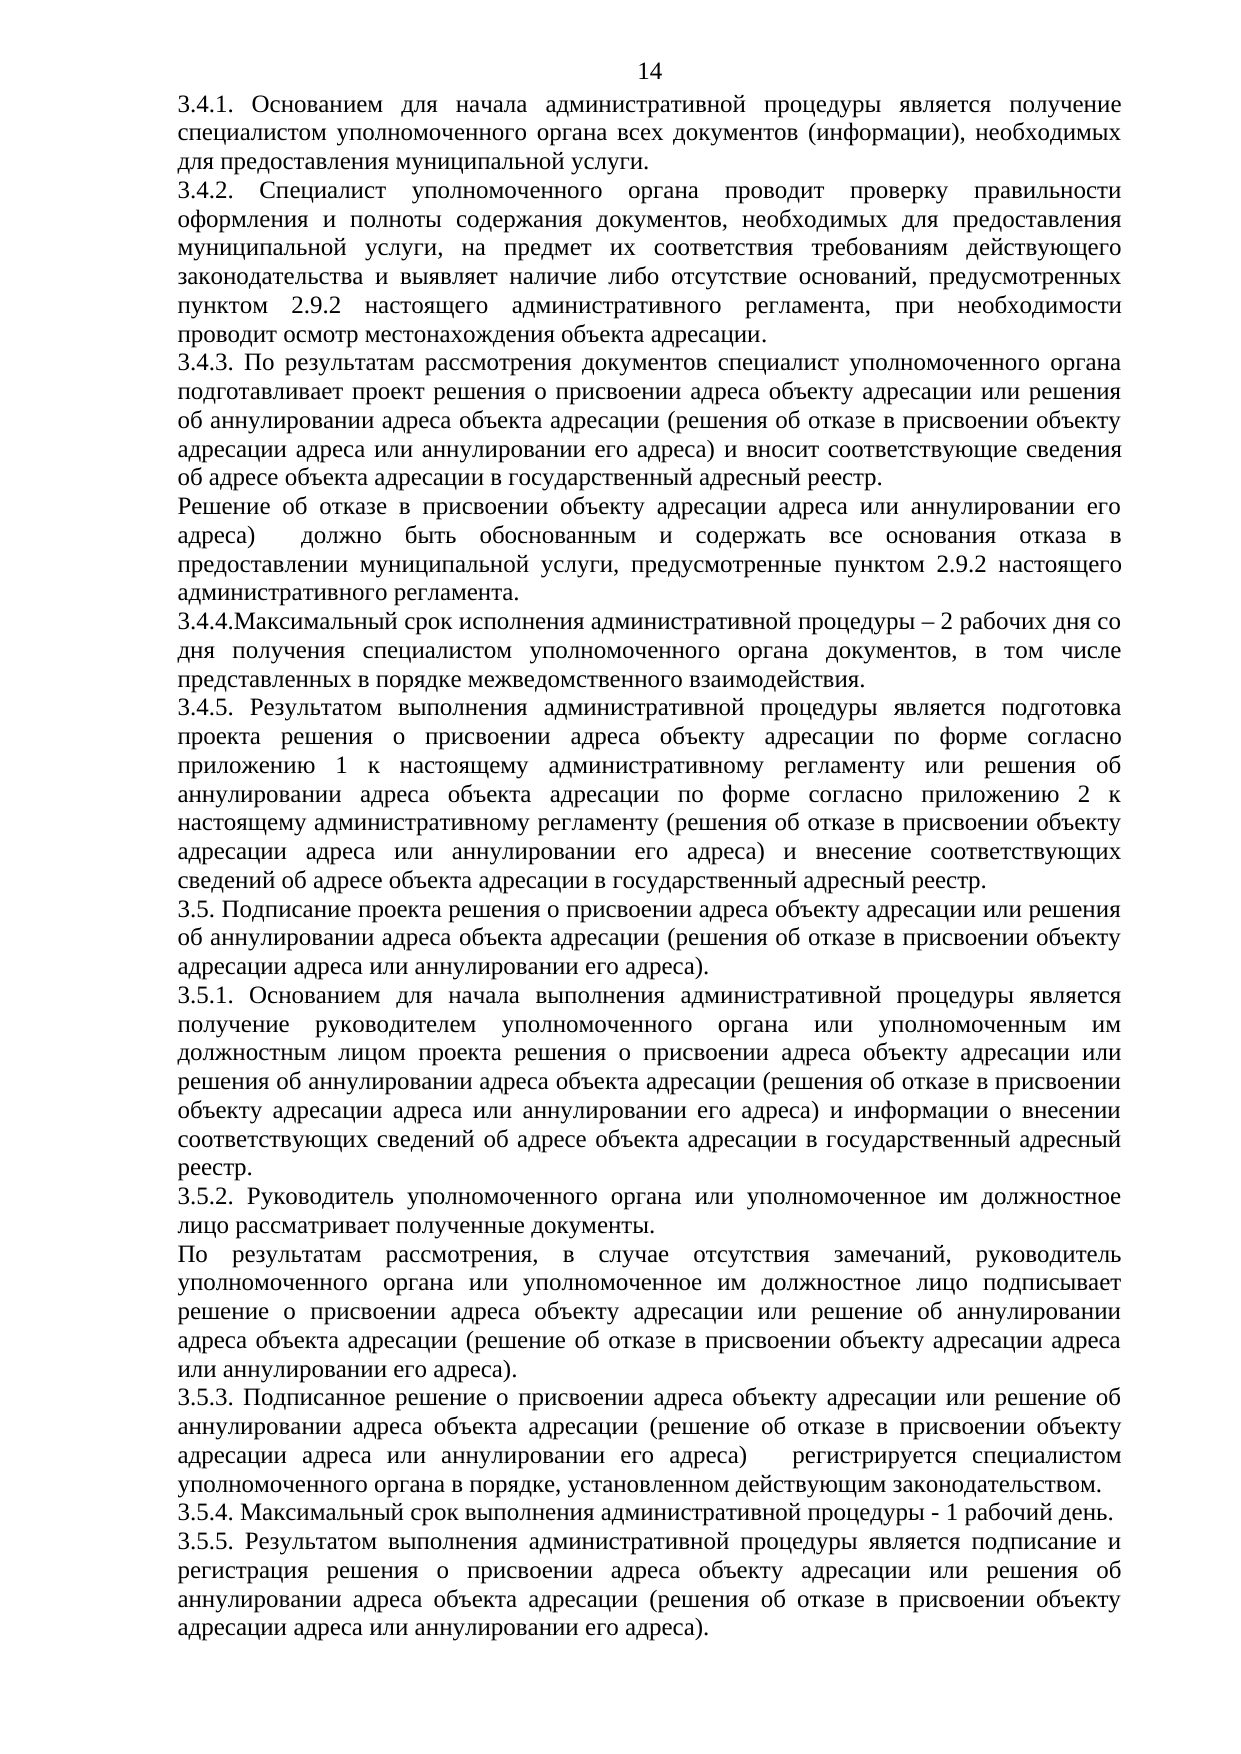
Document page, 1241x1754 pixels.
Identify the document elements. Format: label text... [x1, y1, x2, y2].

text По результатам рассмотрения, в случае отсутствия замечаний, руководитель уполномоченного органа или уполномоченное им должностное лицо подписывает решение о присвоении адреса объекту адресации или решение об аннулировании адреса объекта адресации (решение об отказе в присвоении объекту адресации адреса или аннулировании его адреса). [177, 1239, 1122, 1382]
text 3.4.2. Специалист уполномоченного органа проводит проверку правильности оформления и полноты содержания документов, необходимых для предоставления муниципальной услуги, на предмет их соответствия требованиям действующего законодательства и выявляет наличие либо отсутствие оснований, предусмотренных пунктом 2.9.2 настоящего административного регламента, при необходимости проводит осмотр местонахождения объекта адресации. [177, 175, 1122, 347]
text 3.5.1. Основанием для начала выполнения административной процедуры является получение руководителем уполномоченного органа или уполномоченным им должностным лицом проекта решения о присвоении адреса объекту адресации или решения об аннулировании адреса объекта адресации (решения об отказе в присвоении объекту адресации адреса или аннулировании его адреса) и информации о внесении соответствующих сведений об адресе объекта адресации в государственный адресный реестр. [177, 980, 1122, 1181]
text 3.4.4.Максимальный срок исполнения административной процедуры – 2 рабочих дня со дня получения специалистом уполномоченного органа документов, в том числе представленных в порядке межведомственного взаимодействия. [177, 606, 1122, 692]
text 3.4.5. Результатом выполнения административной процедуры является подготовка проекта решения о присвоении адреса объекту адресации по форме согласно приложению 1 к настоящему административному регламенту или решения об аннулировании адреса объекта адресации по форме согласно приложению 2 к настоящему административному регламенту (решения об отказе в присвоении объекту адресации адреса или аннулировании его адреса) и внесение соответствующих сведений об адресе объекта адресации в государственный адресный реестр. [177, 692, 1122, 894]
text 3.4.3. По результатам рассмотрения документов специалист уполномоченного органа подготавливает проект решения о присвоении адреса объекту адресации или решения об аннулировании адреса объекта адресации (решения об отказе в присвоении объекту адресации адреса или аннулировании его адреса) и вносит соответствующие сведения об адресе объекта адресации в государственный адресный реестр. [177, 347, 1122, 491]
text 3.5.3. Подписанное решение о присвоении адреса объекту адресации или решение об аннулировании адреса объекта адресации (решение об отказе в присвоении объекту адресации адреса или аннулировании его адреса) регистрируется специалистом уполномоченного органа в порядке, установленном действующим законодательством. [177, 1382, 1122, 1497]
text 3.5. Подписание проекта решения о присвоении адреса объекту адресации или решения об аннулировании адреса объекта адресации (решения об отказе в присвоении объекту адресации адреса или аннулировании его адреса). [177, 894, 1122, 980]
text 3.4.1. Основанием для начала административной процедуры является получение специалистом уполномоченного органа всех документов (информации), необходимых для предоставления муниципальной услуги. [177, 89, 1122, 175]
text 3.5.2. Руководитель уполномоченного органа или уполномоченное им должностное лицо рассматривает полученные документы. [177, 1181, 1122, 1239]
text 3.5.4. Максимальный срок выполнения административной процедуры - 1 рабочий день. [177, 1497, 1122, 1526]
text Решение об отказе в присвоении объекту адресации адреса или аннулировании его адреса) должно быть обоснованным и содержать все основания отказа в предоставлении муниципальной услуги, предусмотренные пунктом 2.9.2 настоящего административного регламента. [177, 491, 1122, 606]
text 3.5.5. Результатом выполнения административной процедуры является подписание и регистрация решения о присвоении адреса объекту адресации или решения об аннулировании адреса объекта адресации (решения об отказе в присвоении объекту адресации адреса или аннулировании его адреса). [177, 1526, 1122, 1641]
